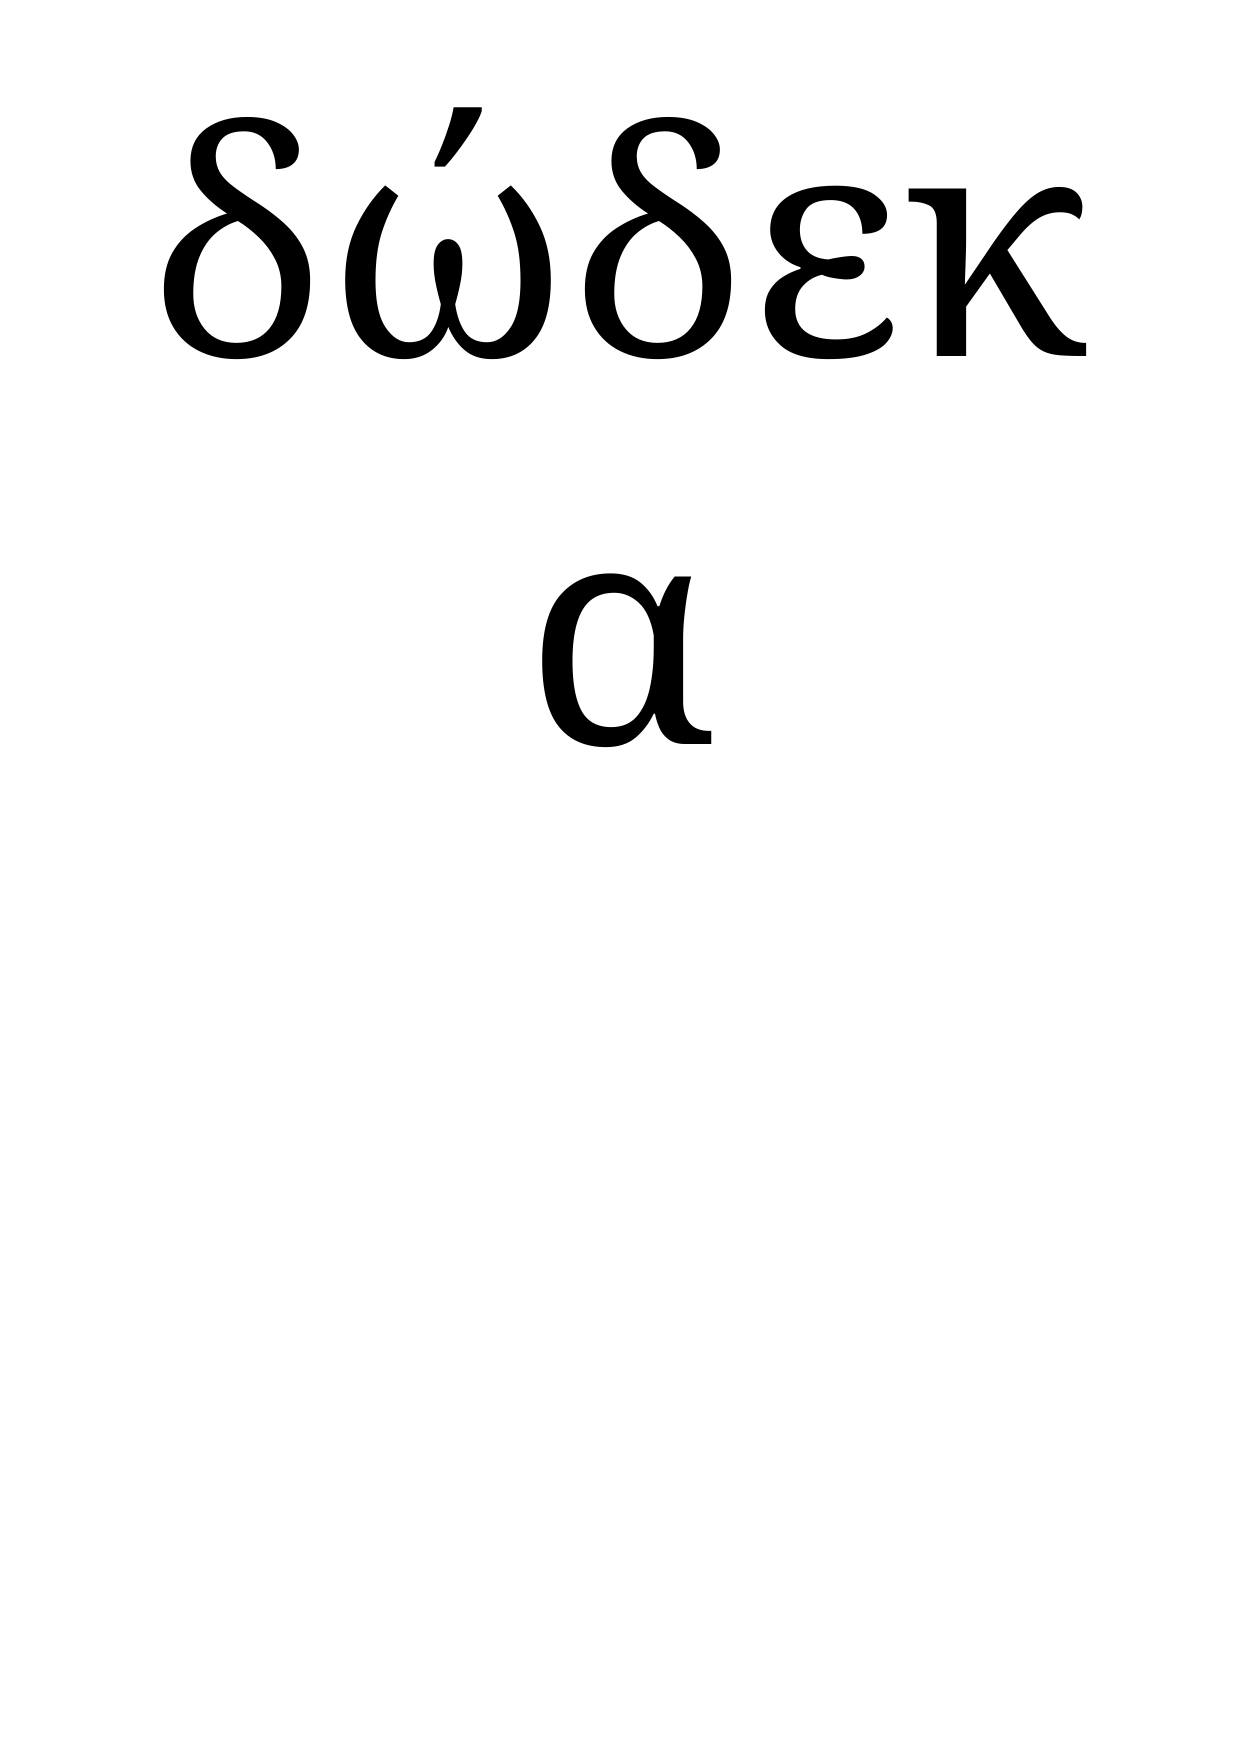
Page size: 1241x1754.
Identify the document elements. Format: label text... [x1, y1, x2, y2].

text δώδεκα [75, 75, 1165, 822]
